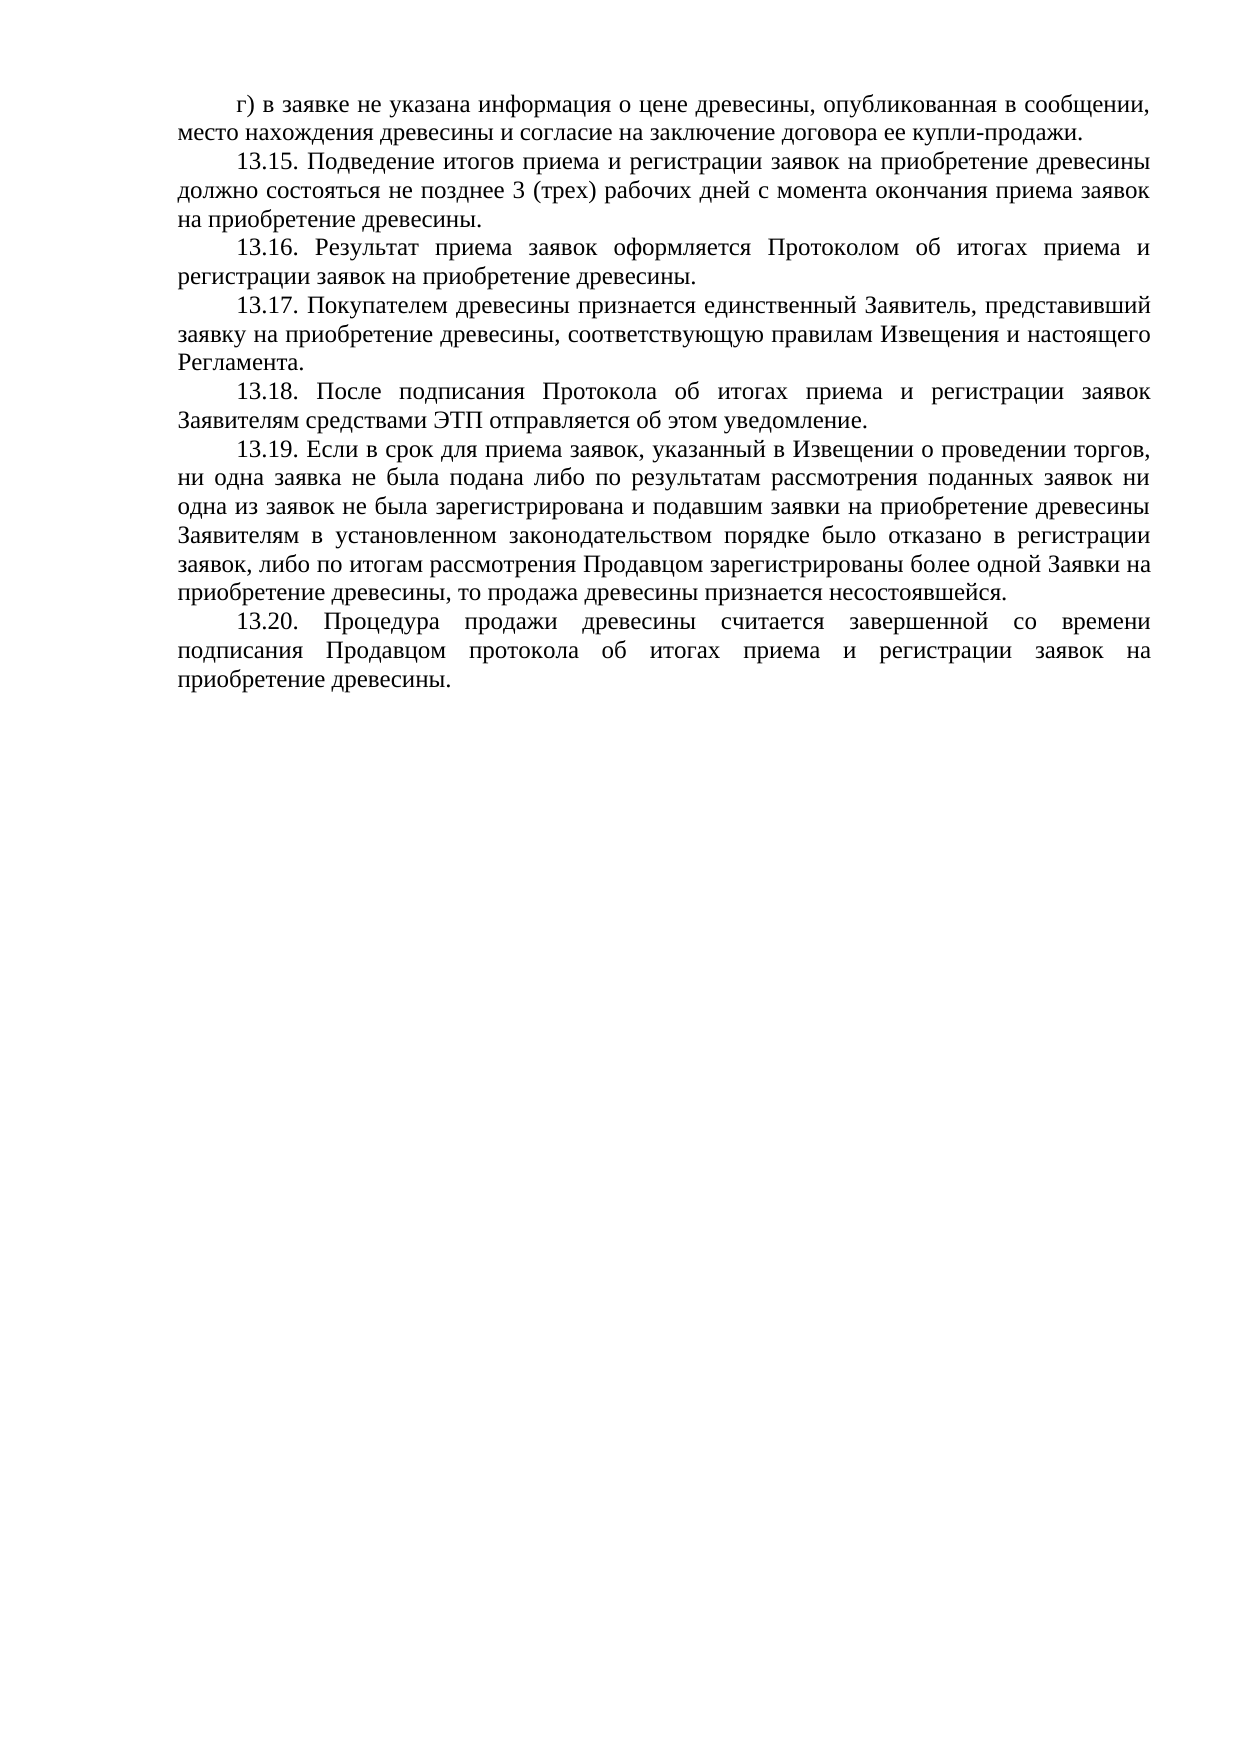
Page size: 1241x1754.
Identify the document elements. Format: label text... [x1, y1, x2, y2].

text 13.15. Подведение итогов приема и регистрации заявок на приобретение древесины должно состояться не позднее 3 (трех) рабочих дней с момента окончания приема заявок на приобретение древесины. [177, 146, 1152, 232]
text 13.19. Если в срок для приема заявок, указанный в Извещении о проведении торгов, ни одна заявка не была подана либо по результатам рассмотрения поданных заявок ни одна из заявок не была зарегистрирована и подавшим заявки на приобретение древесины Заявителям в установленном законодательством порядке было отказано в регистрации заявок, либо по итогам рассмотрения Продавцом зарегистрированы более одной Заявки на приобретение древесины, то продажа древесины признается несостоявшейся. [177, 434, 1152, 606]
text 13.16. Результат приема заявок оформляется Протоколом об итогах приема и регистрации заявок на приобретение древесины. [177, 232, 1152, 290]
text 13.17. Покупателем древесины признается единственный Заявитель, представивший заявку на приобретение древесины, соответствующую правилам Извещения и настоящего Регламента. [177, 290, 1152, 376]
text 13.18. После подписания Протокола об итогах приема и регистрации заявок Заявителям средствами ЭТП отправляется об этом уведомление. [177, 376, 1152, 434]
text 13.20. Процедура продажи древесины считается завершенной со времени подписания Продавцом протокола об итогах приема и регистрации заявок на приобретение древесины. [177, 606, 1152, 692]
text г) в заявке не указана информация о цене древесины, опубликованная в сообщении, место нахождения древесины и согласие на заключение договора ее купли-продажи. [177, 89, 1152, 146]
